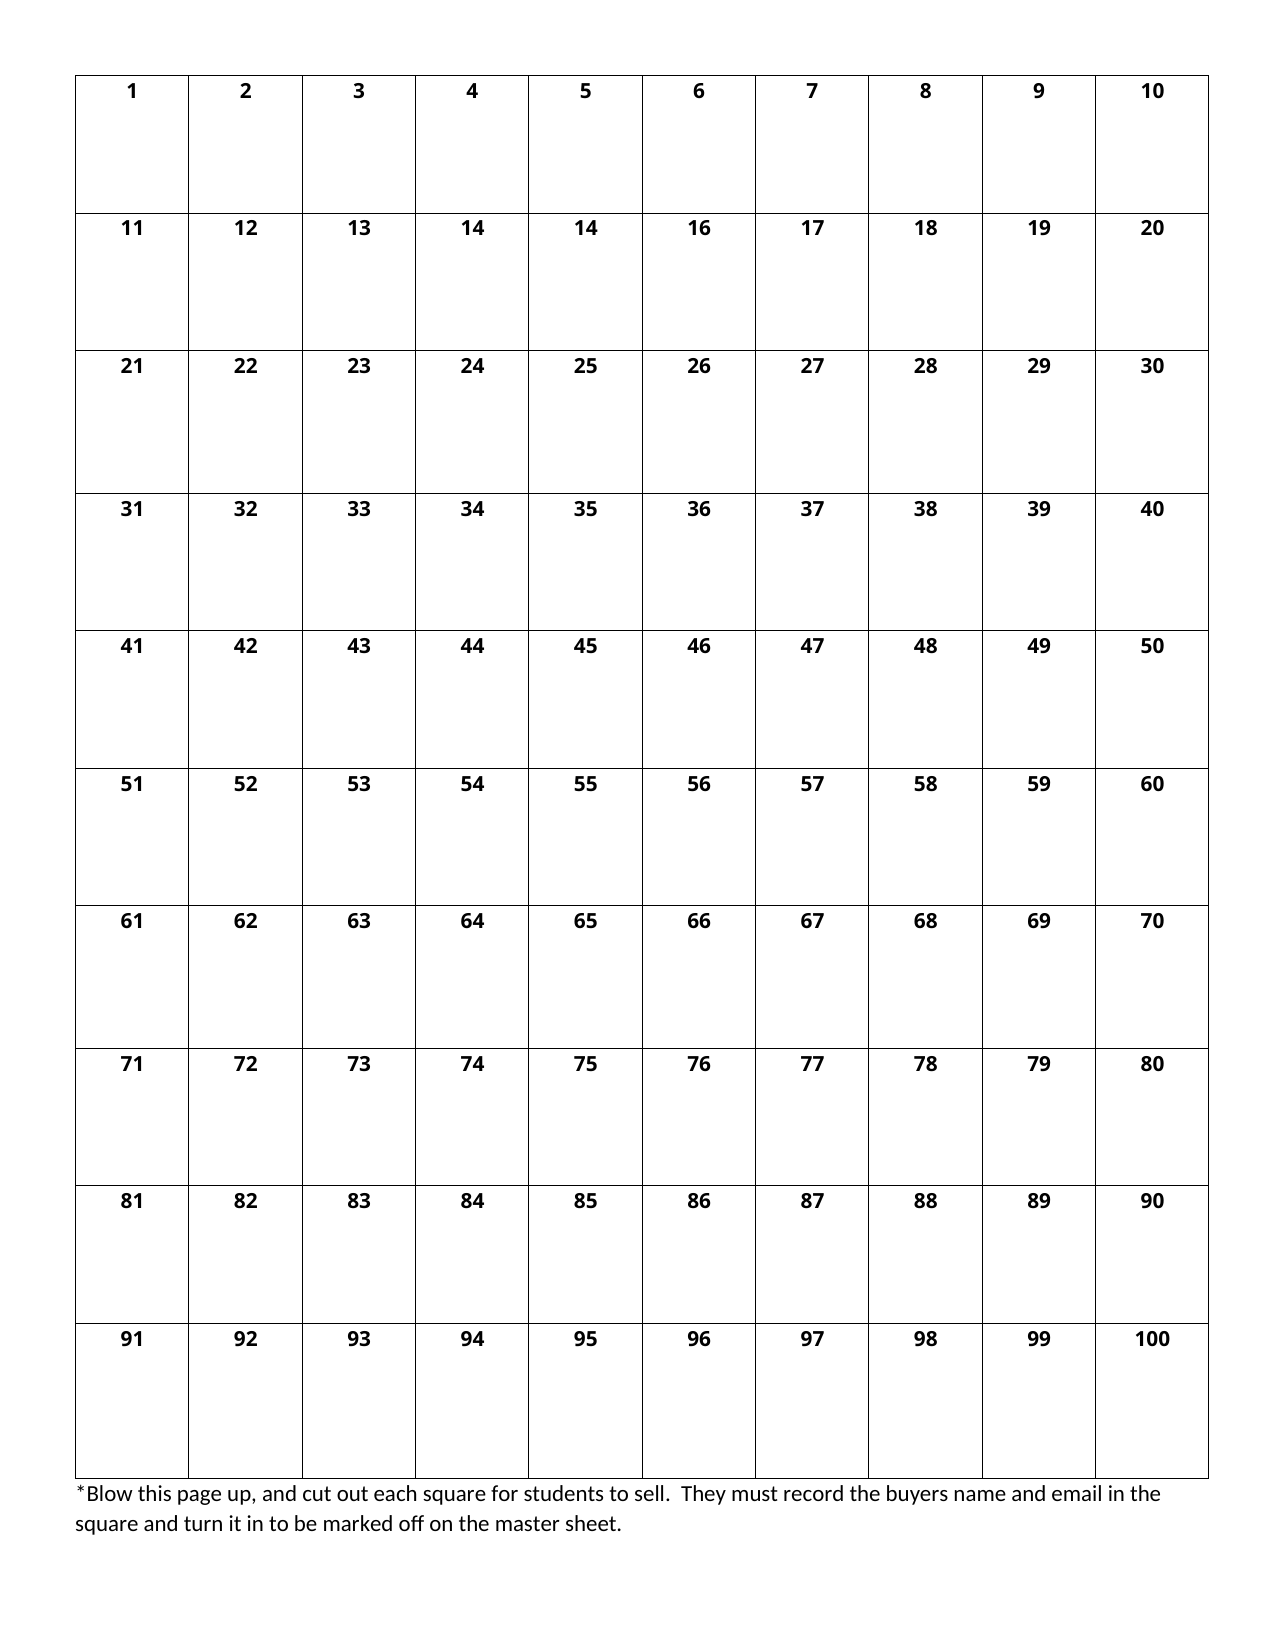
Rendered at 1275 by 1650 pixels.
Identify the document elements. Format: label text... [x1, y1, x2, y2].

table_cell 79 [983, 1049, 1095, 1185]
table_cell 20 [1096, 214, 1208, 350]
table_cell 76 [643, 1049, 755, 1185]
table_cell 96 [643, 1324, 755, 1478]
table_cell 54 [416, 769, 528, 905]
table_cell 100 [1096, 1324, 1208, 1478]
table_cell 89 [983, 1186, 1095, 1323]
table_cell 65 [529, 906, 642, 1048]
table_header 2 [189, 76, 302, 212]
table_cell 36 [643, 494, 755, 630]
table_cell 21 [76, 351, 188, 493]
table_cell 70 [1096, 906, 1208, 1048]
table_cell 97 [756, 1324, 868, 1478]
table_cell 14 [529, 214, 642, 350]
table_cell 51 [76, 769, 188, 905]
table_cell 26 [643, 351, 755, 493]
table_cell 67 [756, 906, 868, 1048]
table_cell 84 [416, 1186, 528, 1323]
table_header 5 [529, 76, 642, 212]
table_cell 74 [416, 1049, 528, 1185]
table_cell 18 [869, 214, 982, 350]
table_cell 68 [869, 906, 982, 1048]
table_header 3 [303, 76, 415, 212]
table_cell 30 [1096, 351, 1208, 493]
table_cell 39 [983, 494, 1095, 630]
table_cell 63 [303, 906, 415, 1048]
table_cell 16 [643, 214, 755, 350]
table_cell 35 [529, 494, 642, 630]
table_cell 92 [189, 1324, 302, 1478]
table_cell 49 [983, 631, 1095, 768]
table_cell 27 [756, 351, 868, 493]
table_cell 59 [983, 769, 1095, 905]
table_cell 87 [756, 1186, 868, 1323]
table_cell 57 [756, 769, 868, 905]
table_cell 93 [303, 1324, 415, 1478]
table_cell 53 [303, 769, 415, 905]
text *Blow this page up, and cut out each square for students to sell. They must record the buyers name and email in the square and turn it in to be marked off on the master sheet. [75, 1479, 1200, 1537]
table_header 6 [643, 76, 755, 212]
table_cell 69 [983, 906, 1095, 1048]
table_cell 28 [869, 351, 982, 493]
table_cell 73 [303, 1049, 415, 1185]
table_header 9 [983, 76, 1095, 212]
table_cell 94 [416, 1324, 528, 1478]
table_cell 29 [983, 351, 1095, 493]
table_cell 25 [529, 351, 642, 493]
table_cell 47 [756, 631, 868, 768]
table_cell 19 [983, 214, 1095, 350]
table_header 1 [76, 76, 188, 212]
table_cell 31 [76, 494, 188, 630]
table_cell 99 [983, 1324, 1095, 1478]
table_cell 44 [416, 631, 528, 768]
table_cell 98 [869, 1324, 982, 1478]
table_cell 80 [1096, 1049, 1208, 1185]
table_cell 61 [76, 906, 188, 1048]
table_cell 83 [303, 1186, 415, 1323]
table_cell 52 [189, 769, 302, 905]
table_cell 81 [76, 1186, 188, 1323]
table_cell 77 [756, 1049, 868, 1185]
table_cell 46 [643, 631, 755, 768]
table_cell 50 [1096, 631, 1208, 768]
table_header 7 [756, 76, 868, 212]
table_cell 66 [643, 906, 755, 1048]
table_cell 48 [869, 631, 982, 768]
table_cell 41 [76, 631, 188, 768]
table_cell 72 [189, 1049, 302, 1185]
table_cell 23 [303, 351, 415, 493]
table_cell 85 [529, 1186, 642, 1323]
table_cell 90 [1096, 1186, 1208, 1323]
table_cell 82 [189, 1186, 302, 1323]
table_cell 75 [529, 1049, 642, 1185]
table_cell 55 [529, 769, 642, 905]
table_cell 40 [1096, 494, 1208, 630]
table_cell 38 [869, 494, 982, 630]
table_cell 71 [76, 1049, 188, 1185]
table_cell 43 [303, 631, 415, 768]
table_cell 95 [529, 1324, 642, 1478]
table_cell 34 [416, 494, 528, 630]
table_cell 58 [869, 769, 982, 905]
table_cell 62 [189, 906, 302, 1048]
table_header 10 [1096, 76, 1208, 212]
table_cell 45 [529, 631, 642, 768]
table_cell 14 [416, 214, 528, 350]
table_cell 24 [416, 351, 528, 493]
table_cell 37 [756, 494, 868, 630]
table_cell 33 [303, 494, 415, 630]
table_cell 17 [756, 214, 868, 350]
table_cell 60 [1096, 769, 1208, 905]
table_cell 86 [643, 1186, 755, 1323]
table_cell 22 [189, 351, 302, 493]
table_cell 78 [869, 1049, 982, 1185]
table_cell 32 [189, 494, 302, 630]
table_header 8 [869, 76, 982, 212]
table_cell 64 [416, 906, 528, 1048]
table_cell 13 [303, 214, 415, 350]
table_cell 42 [189, 631, 302, 768]
table_cell 88 [869, 1186, 982, 1323]
table_cell 56 [643, 769, 755, 905]
table_header 4 [416, 76, 528, 212]
table_cell 91 [76, 1324, 188, 1478]
table_cell 12 [189, 214, 302, 350]
table_cell 11 [76, 214, 188, 350]
